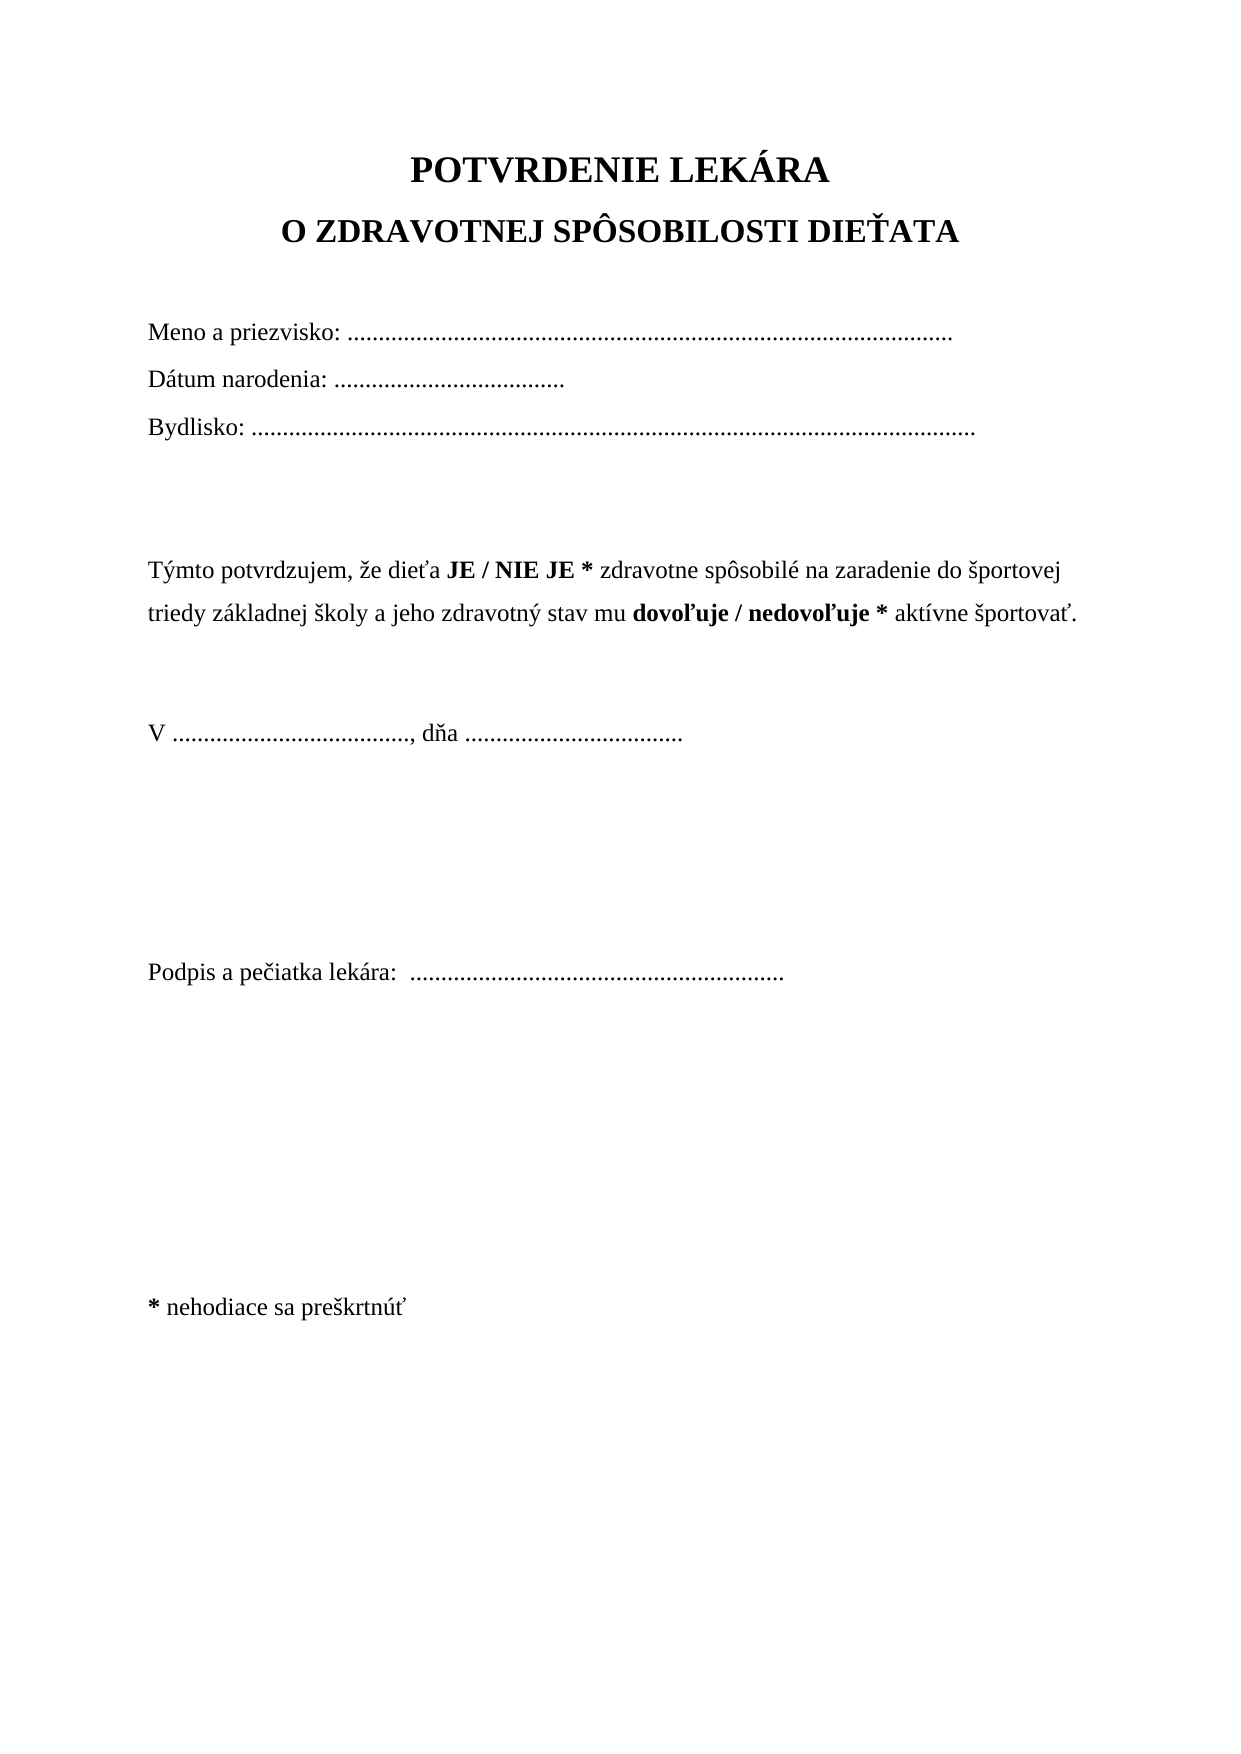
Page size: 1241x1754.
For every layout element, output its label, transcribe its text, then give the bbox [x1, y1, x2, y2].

text O ZDRAVOTNEJ SPÔSOBILOSTI DIEŤATA [148, 211, 1093, 249]
text POTVRDENIE LEKÁRA [148, 148, 1093, 191]
text Dátum narodenia: ..................................... [148, 364, 1093, 393]
text * nehodiace sa preškrtnúť [148, 1292, 1093, 1320]
text Meno a priezvisko: ................................................................................................. [148, 317, 1093, 345]
text Podpis a pečiatka lekára: ............................................................ [148, 957, 1093, 986]
text Bydlisko: .................................................................................................................... [148, 412, 1093, 441]
text V ......................................, dňa ................................... [148, 718, 1093, 747]
text Týmto potvrdzujem, že dieťa JE / NIE JE * zdravotne spôsobilé na zaradenie do športovej triedy základnej školy a jeho zdravotný stav mu dovoľuje / nedovoľuje * aktívne športovať. [148, 555, 1093, 627]
